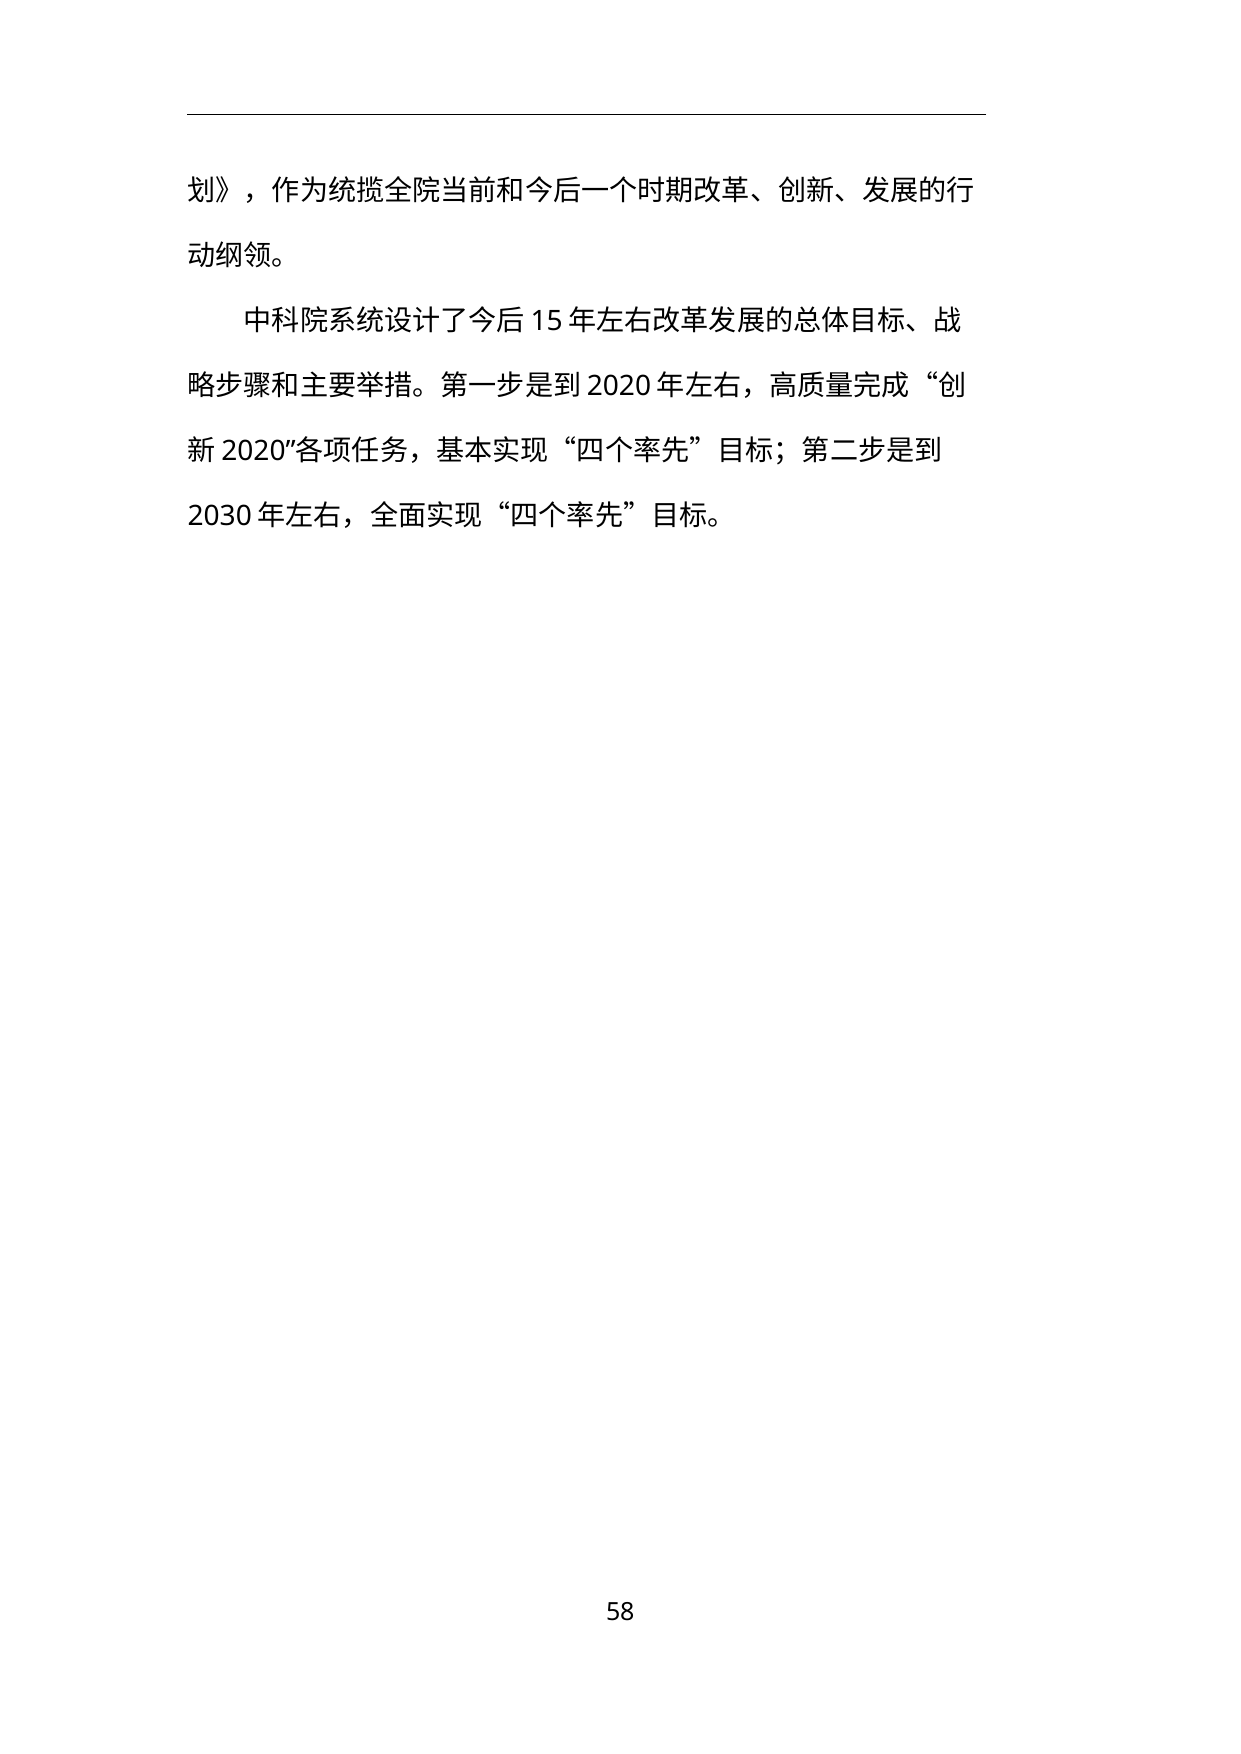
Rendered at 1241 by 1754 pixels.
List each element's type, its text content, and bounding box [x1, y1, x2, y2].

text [187, 156, 986, 286]
text 中科院系统设计了今后15年左右改革发展的总体目标、战略步骤和主要举措。第一步是到2020年左右，高质量完成“创新2020”各项任务，基本实现“四个率先”目标；第二步是到2030年左右，全面实现“四个率先”目标。 [187, 286, 986, 546]
